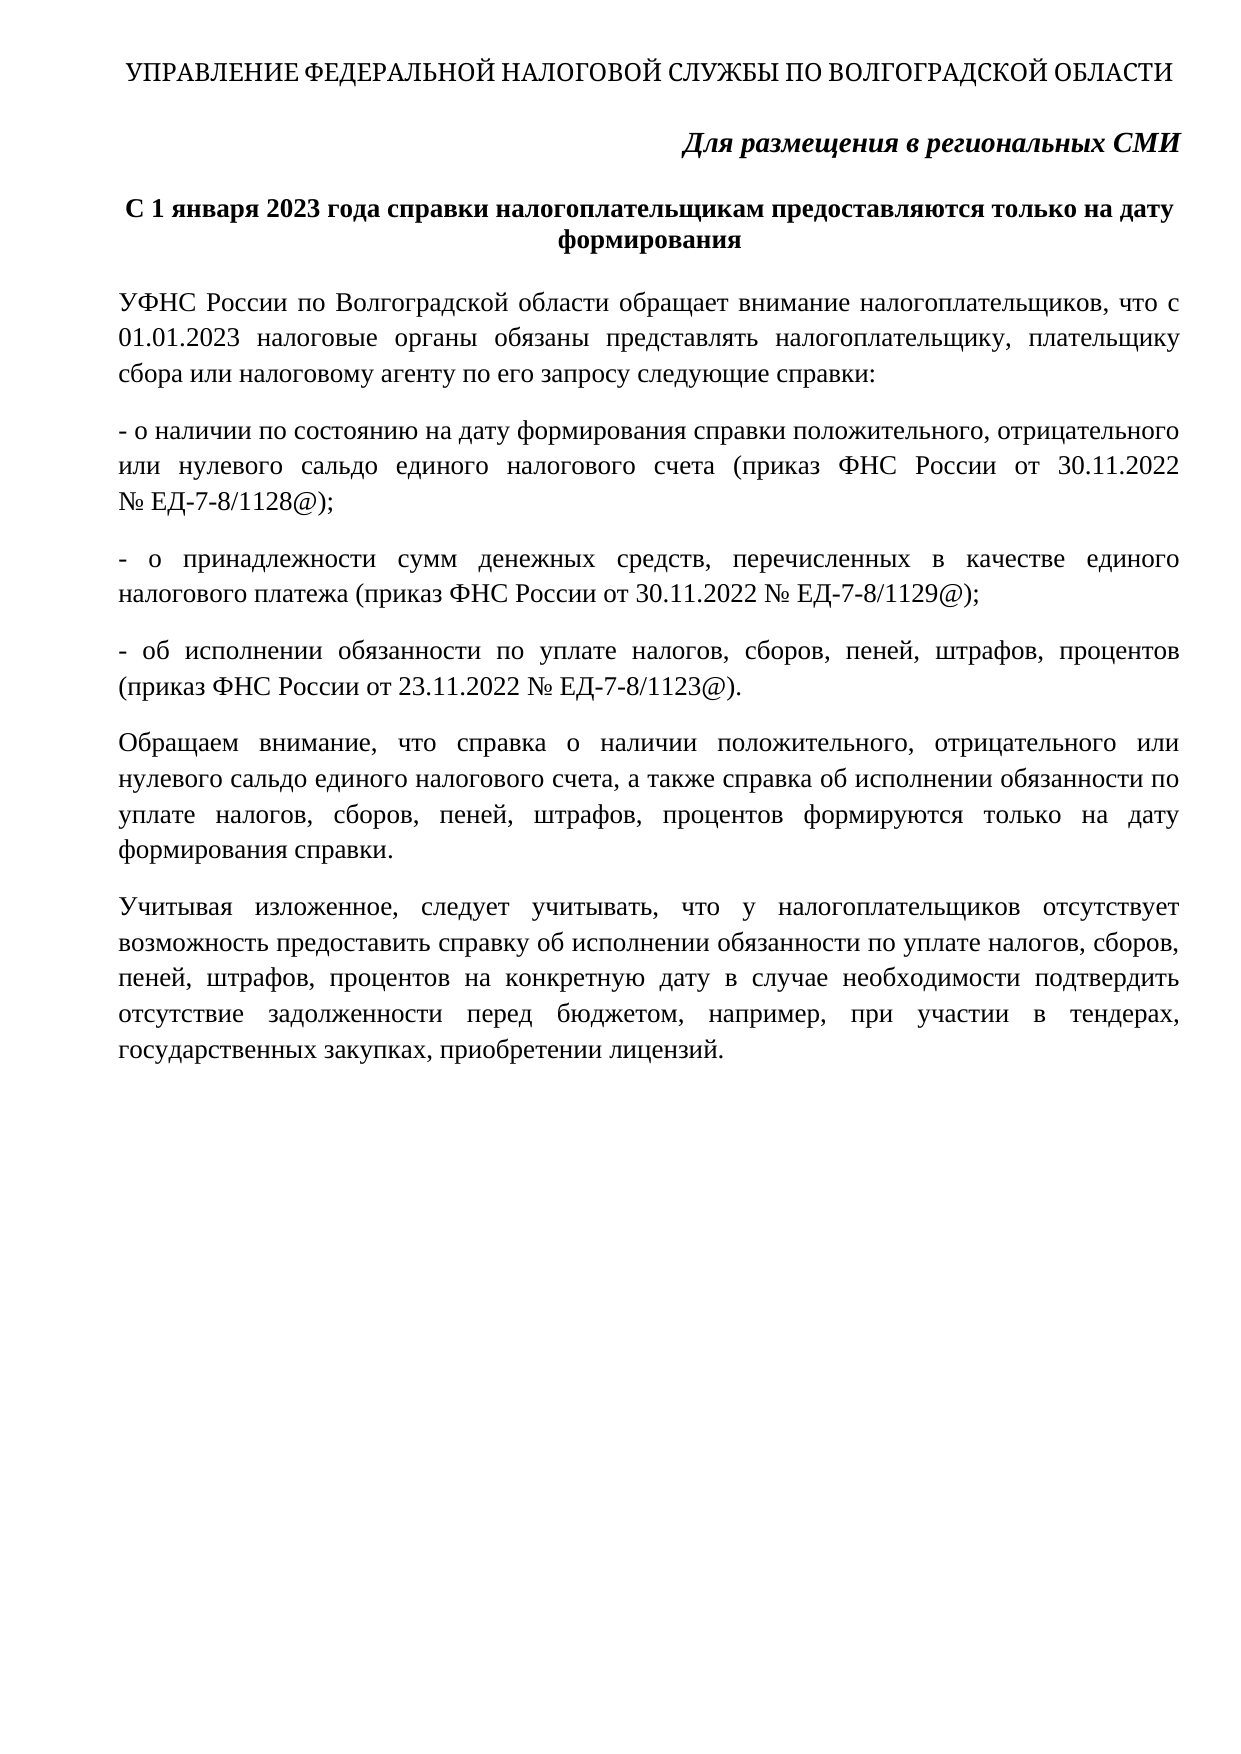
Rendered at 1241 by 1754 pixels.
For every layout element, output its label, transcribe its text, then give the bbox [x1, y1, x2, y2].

text УФНС России по Волгоградской области обращает внимание налогоплательщиков, что с 01.01.2023 налоговые органы обязаны представлять налогоплательщику, плательщику сбора или налоговому агенту по его запросу следующие справки: [118, 286, 1181, 388]
text - о наличии по состоянию на дату формирования справки положительного, отрицательного или нулевого сальдо единого налогового счета (приказ ФНС России от 30.11.2022 № ЕД-7-8/1128@); [118, 414, 1181, 516]
text УПРАВЛЕНИЕ ФЕДЕРАЛЬНОЙ НАЛОГОВОЙ СЛУЖБЫ ПО ВОЛГОГРАДСКОЙ ОБЛАСТИ [118, 59, 1181, 88]
text - об исполнении обязанности по уплате налогов, сборов, пеней, штрафов, процентов (приказ ФНС России от 23.11.2022 № ЕД-7-8/1123@). [118, 634, 1181, 701]
text - о принадлежности сумм денежных средств, перечисленных в качестве единого налогового платежа (приказ ФНС России от 30.11.2022 № ЕД-7-8/1129@); [118, 542, 1181, 609]
text Учитывая изложенное, следует учитывать, что у налогоплательщиков отсутствует возможность предоставить справку об исполнении обязанности по уплате налогов, сборов, пеней, штрафов, процентов на конкретную дату в случае необходимости подтвердить отсутствие задолженности перед бюджетом, например, при участии в тендерах, государственных закупках, приобретении лицензий. [118, 890, 1181, 1064]
text Для размещения в региональных СМИ [118, 125, 1181, 159]
text Обращаем внимание, что справка о наличии положительного, отрицательного или нулевого сальдо единого налогового счета, а также справка об исполнении обязанности по уплате налогов, сборов, пеней, штрафов, процентов формируются только на дату формирования справки. [118, 726, 1181, 865]
text С 1 января 2023 года справки налогоплательщикам предоставляются только на дату формирования [118, 192, 1181, 254]
